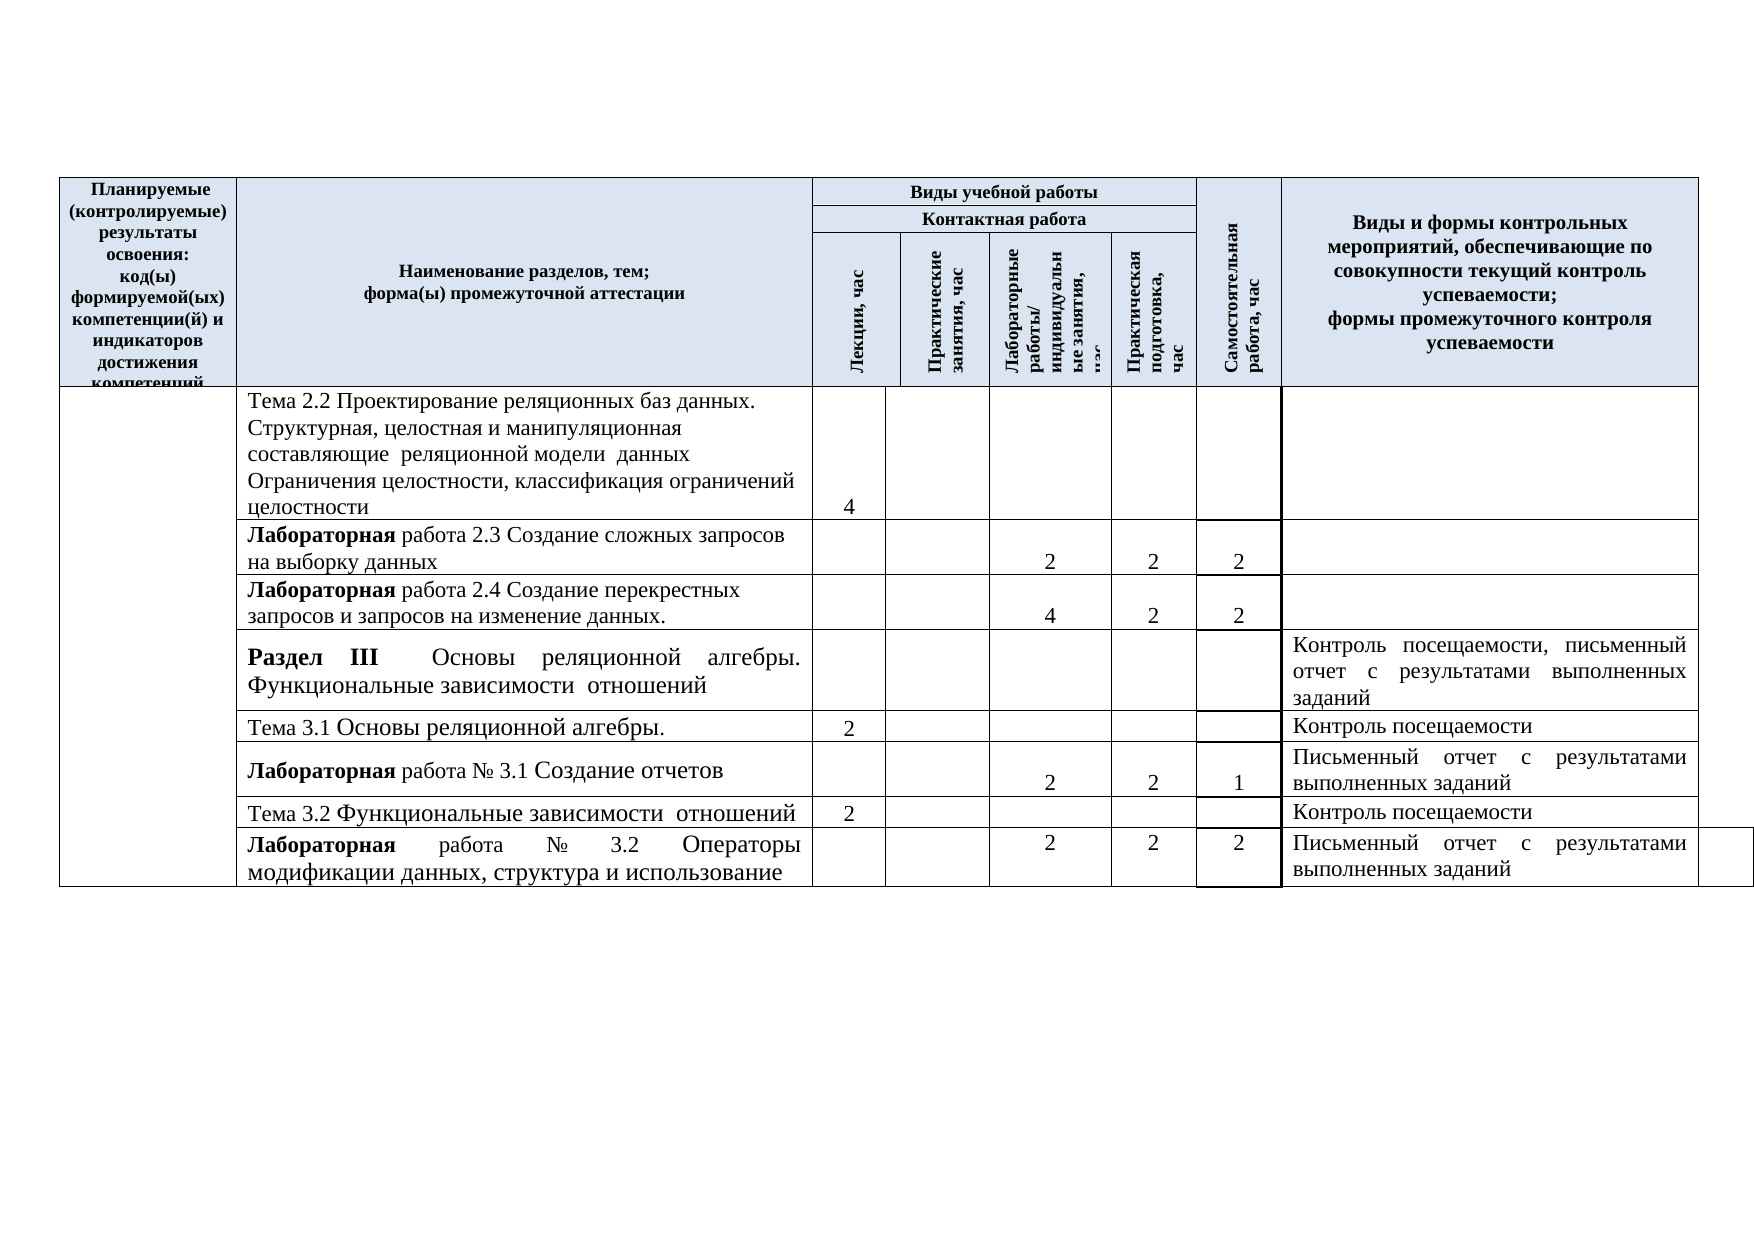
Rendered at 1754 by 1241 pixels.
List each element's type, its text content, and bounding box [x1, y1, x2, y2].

table_cell Письменный отчет с результатами выполненных заданий [1283, 742, 1698, 796]
table_cell 2 [1112, 520, 1196, 574]
table_header Виды и формы контрольных мероприятий, обеспечивающие по совокупности текущий контроль успеваемости; формы промежуточного контроля успеваемости [1282, 178, 1698, 386]
table_header Планируемые (контролируемые) результаты освоения: код(ы) формируемой(ых) компетенции(й) и индикаторов достижения компетенций [60, 178, 236, 386]
table_cell Письменный отчет с результатами выполненных заданий [1283, 828, 1698, 886]
table_cell [1197, 631, 1280, 710]
table_cell [886, 575, 989, 629]
table_cell [1699, 828, 1753, 886]
table_cell [886, 630, 989, 710]
table_header Самостоятельная работа, час [1197, 178, 1281, 386]
table_cell Лабораторные работы/ индивидуальные занятия, час [990, 233, 1111, 386]
table_cell Тема 3.1 Основы реляционной алгебры. [237, 711, 812, 741]
table_cell 2 [1197, 576, 1280, 629]
table_cell Практические занятия, час [901, 233, 989, 386]
table_cell 2 [1112, 828, 1196, 886]
table_cell [1112, 630, 1196, 710]
table_cell Контактная работа [813, 206, 1196, 232]
table_cell Лабораторная работа 2.4 Создание перекрестных запросов и запросов на изменение данных. [237, 575, 812, 629]
table_cell Лабораторная работа № 3.1 Создание отчетов [237, 742, 812, 796]
table_cell [1112, 797, 1196, 827]
table_cell 2 [990, 828, 1111, 886]
table_cell [813, 520, 885, 574]
table_cell [1197, 387, 1280, 519]
table_cell 2 [1197, 829, 1280, 886]
table_cell [886, 797, 989, 827]
table_header Виды учебной работы [813, 178, 1196, 204]
table_cell Практическая подготовка, час [1112, 233, 1196, 386]
table_cell 1 [1197, 743, 1280, 796]
table_cell [813, 630, 885, 710]
table_cell [886, 387, 989, 519]
table_cell [990, 630, 1111, 710]
table_cell [813, 575, 885, 629]
table_cell [1112, 387, 1196, 519]
table_cell Лабораторная работа 2.3 Создание сложных запросов на выборку данных [237, 520, 812, 574]
table_cell 2 [990, 742, 1111, 796]
table_cell [886, 828, 989, 886]
table_cell [886, 520, 989, 574]
table_cell [1283, 575, 1698, 629]
table_cell Тема 3.2 Функциональные зависимости отношений [237, 797, 812, 827]
table_cell [1283, 387, 1698, 519]
table_cell 2 [1197, 521, 1280, 574]
table_cell 4 [813, 387, 885, 519]
table_cell Лабораторная работа № 3.2 Операторы модификации данных, структура и использование [237, 828, 812, 886]
table_cell Раздел III Основы реляционной алгебры. Функциональные зависимости отношений [237, 630, 812, 710]
table_cell 2 [813, 797, 885, 827]
table_cell 2 [990, 520, 1111, 574]
table_cell [990, 387, 1111, 519]
table_cell [1283, 520, 1698, 574]
table_cell 4 [990, 575, 1111, 629]
table_cell 2 [813, 711, 885, 741]
table_header Наименование разделов, тем; форма(ы) промежуточной аттестации [237, 178, 812, 386]
table_cell [1197, 798, 1280, 827]
table_cell [990, 711, 1111, 741]
table_cell [886, 742, 989, 796]
table_cell Лекции, час [813, 233, 900, 386]
table_cell Контроль посещаемости [1283, 711, 1698, 741]
table_cell Тема 2.2 Проектирование реляционных баз данных. Структурная, целостная и манипуляционная составляющие реляционной модели данных Ограничения целостности, классификация ограничений целостности [237, 387, 812, 519]
table_cell [813, 742, 885, 796]
table_cell [886, 711, 989, 741]
table_cell [990, 797, 1111, 827]
table_cell Контроль посещаемости [1283, 797, 1698, 827]
table_cell [813, 828, 885, 886]
table_cell [1112, 711, 1196, 741]
table_cell 2 [1112, 575, 1196, 629]
table_cell Контроль посещаемости, письменный отчет с результатами выполненных заданий [1283, 630, 1698, 710]
table_cell [1197, 712, 1280, 741]
table_cell 2 [1112, 742, 1196, 796]
